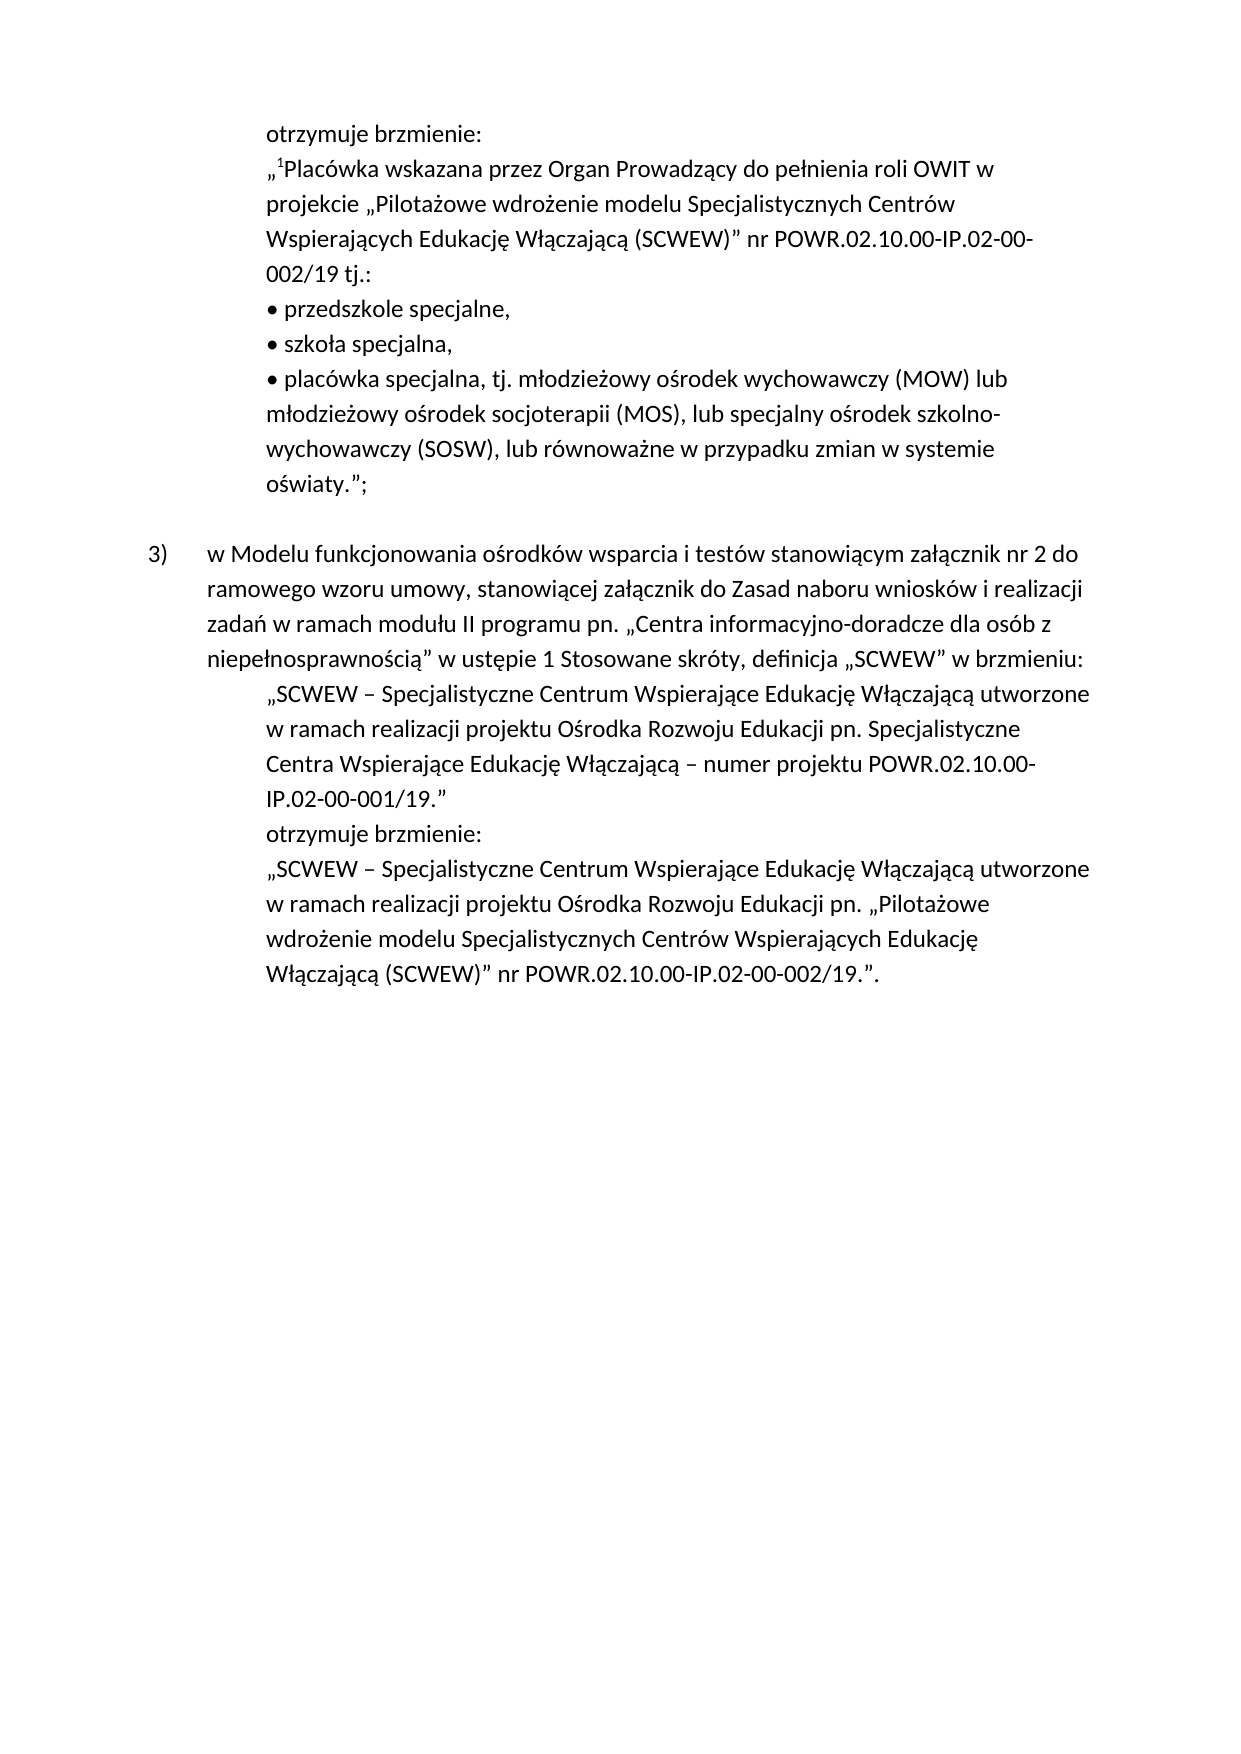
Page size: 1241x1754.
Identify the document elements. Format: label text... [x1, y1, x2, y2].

text • szkoła specjalna, [266, 328, 1092, 359]
text • placówka specjalna, tj. młodzieżowy ośrodek wychowawczy (MOW) lub młodzieżowy ośrodek socjoterapii (MOS), lub specjalny ośrodek szkolno-wychowawczy (SOSW), lub równoważne w przypadku zmian w systemie oświaty.”; [266, 363, 1092, 499]
text • przedszkole specjalne, [266, 293, 1092, 324]
text „SCWEW – Specjalistyczne Centrum Wspierające Edukację Włączającą utworzone w ramach realizacji projektu Ośrodka Rozwoju Edukacji pn. Specjalistyczne Centra Wspierające Edukację Włączającą – numer projektu POWR.02.10.00-IP.02-00-001/19.” [266, 678, 1092, 814]
text otrzymuje brzmienie: [266, 118, 1092, 149]
text otrzymuje brzmienie: [266, 818, 1092, 849]
text 3) w Modelu funkcjonowania ośrodków wsparcia i testów stanowiącym załącznik nr 2 do ramowego wzoru umowy, stanowiącej załącznik do Zasad naboru wniosków i realizacji zadań w ramach modułu II programu pn. „Centra informacyjno-doradcze dla osób z niepełnosprawnością” w ustępie 1 Stosowane skróty, definicja „SCWEW” w brzmieniu: [148, 538, 1092, 674]
text „SCWEW – Specjalistyczne Centrum Wspierające Edukację Włączającą utworzone w ramach realizacji projektu Ośrodka Rozwoju Edukacji pn. „Pilotażowe wdrożenie modelu Specjalistycznych Centrów Wspierających Edukację Włączającą (SCWEW)” nr POWR.02.10.00-IP.02-00-002/19.”. [266, 853, 1092, 989]
text „1Placówka wskazana przez Organ Prowadzący do pełnienia roli OWIT w projekcie „Pilotażowe wdrożenie modelu Specjalistycznych Centrów Wspierających Edukację Włączającą (SCWEW)” nr POWR.02.10.00-IP.02-00-002/19 tj.: [266, 153, 1092, 289]
